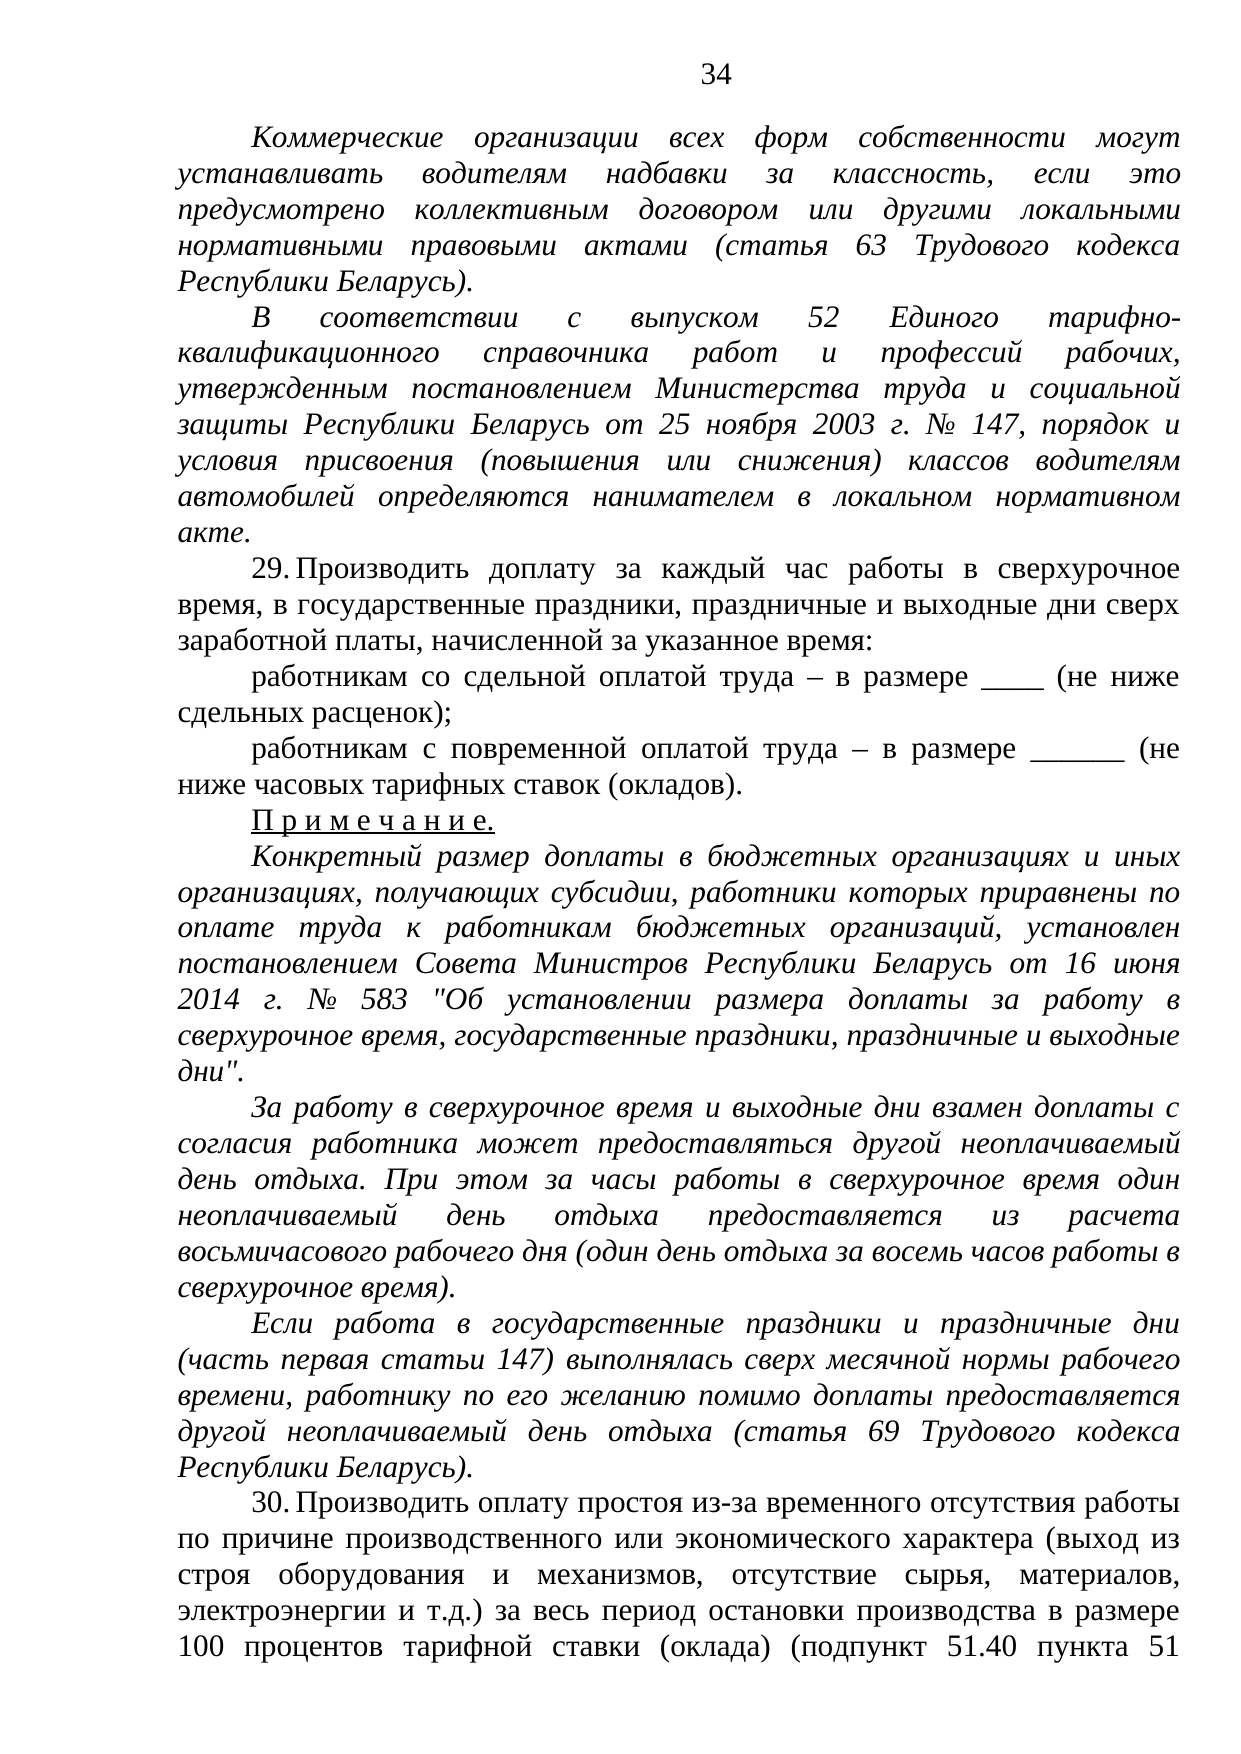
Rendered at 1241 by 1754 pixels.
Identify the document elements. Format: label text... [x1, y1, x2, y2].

text П р и м е ч а н и е. [177, 801, 1181, 837]
list Производить доплату за каждый час работы в сверхурочное время, в государственные праздники, праздничные и выходные дни сверх заработной платы, начисленной за указанное время: [177, 549, 1181, 657]
text Если работа в государственные праздники и праздничные дни (часть первая статьи 147) выполнялась сверх месячной нормы рабочего времени, работнику по его желанию помимо доплаты предоставляется другой неоплачиваемый день отдыха (статья 69 Трудового кодекса Республики Беларусь). [177, 1304, 1181, 1484]
text За работу в сверхурочное время и выходные дни взамен доплаты с согласия работника может предоставляться другой неоплачиваемый день отдыха. При этом за часы работы в сверхурочное время один неоплачиваемый день отдыха предоставляется из расчета восьмичасового рабочего дня (один день отдыха за восемь часов работы в сверхурочное время). [177, 1088, 1181, 1304]
text работникам со сдельной оплатой труда – в размере ____ (не ниже сдельных расценок); [177, 657, 1181, 729]
text Конкретный размер доплаты в бюджетных организациях и иных организациях, получающих субсидии, работники которых приравнены по оплате труда к работникам бюджетных организаций, установлен постановлением Совета Министров Республики Беларусь от 16 июня 2014 г. № 583 "Об установлении размера доплаты за работу в сверхурочное время, государственные праздники, праздничные и выходные дни". [177, 837, 1181, 1088]
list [177, 1484, 1181, 1663]
text работникам с повременной оплатой труда – в размере ______ (не ниже часовых тарифных ставок (окладов). [177, 729, 1181, 801]
text Коммерческие организации всех форм собственности могут устанавливать водителям надбавки за классность, если это предусмотрено коллективным договором или другими локальными нормативными правовыми актами (статья 63 Трудового кодекса Республики Беларусь). [177, 118, 1181, 298]
text В соответствии с выпуском 52 Единого тарифно-квалификационного справочника работ и профессий рабочих, утвержденным постановлением Министерства труда и социальной защиты Республики Беларусь от 25 ноября 2003 г. № 147, порядок и условия присвоения (повышения или снижения) классов водителям автомобилей определяются нанимателем в локальном нормативном акте. [177, 298, 1181, 549]
